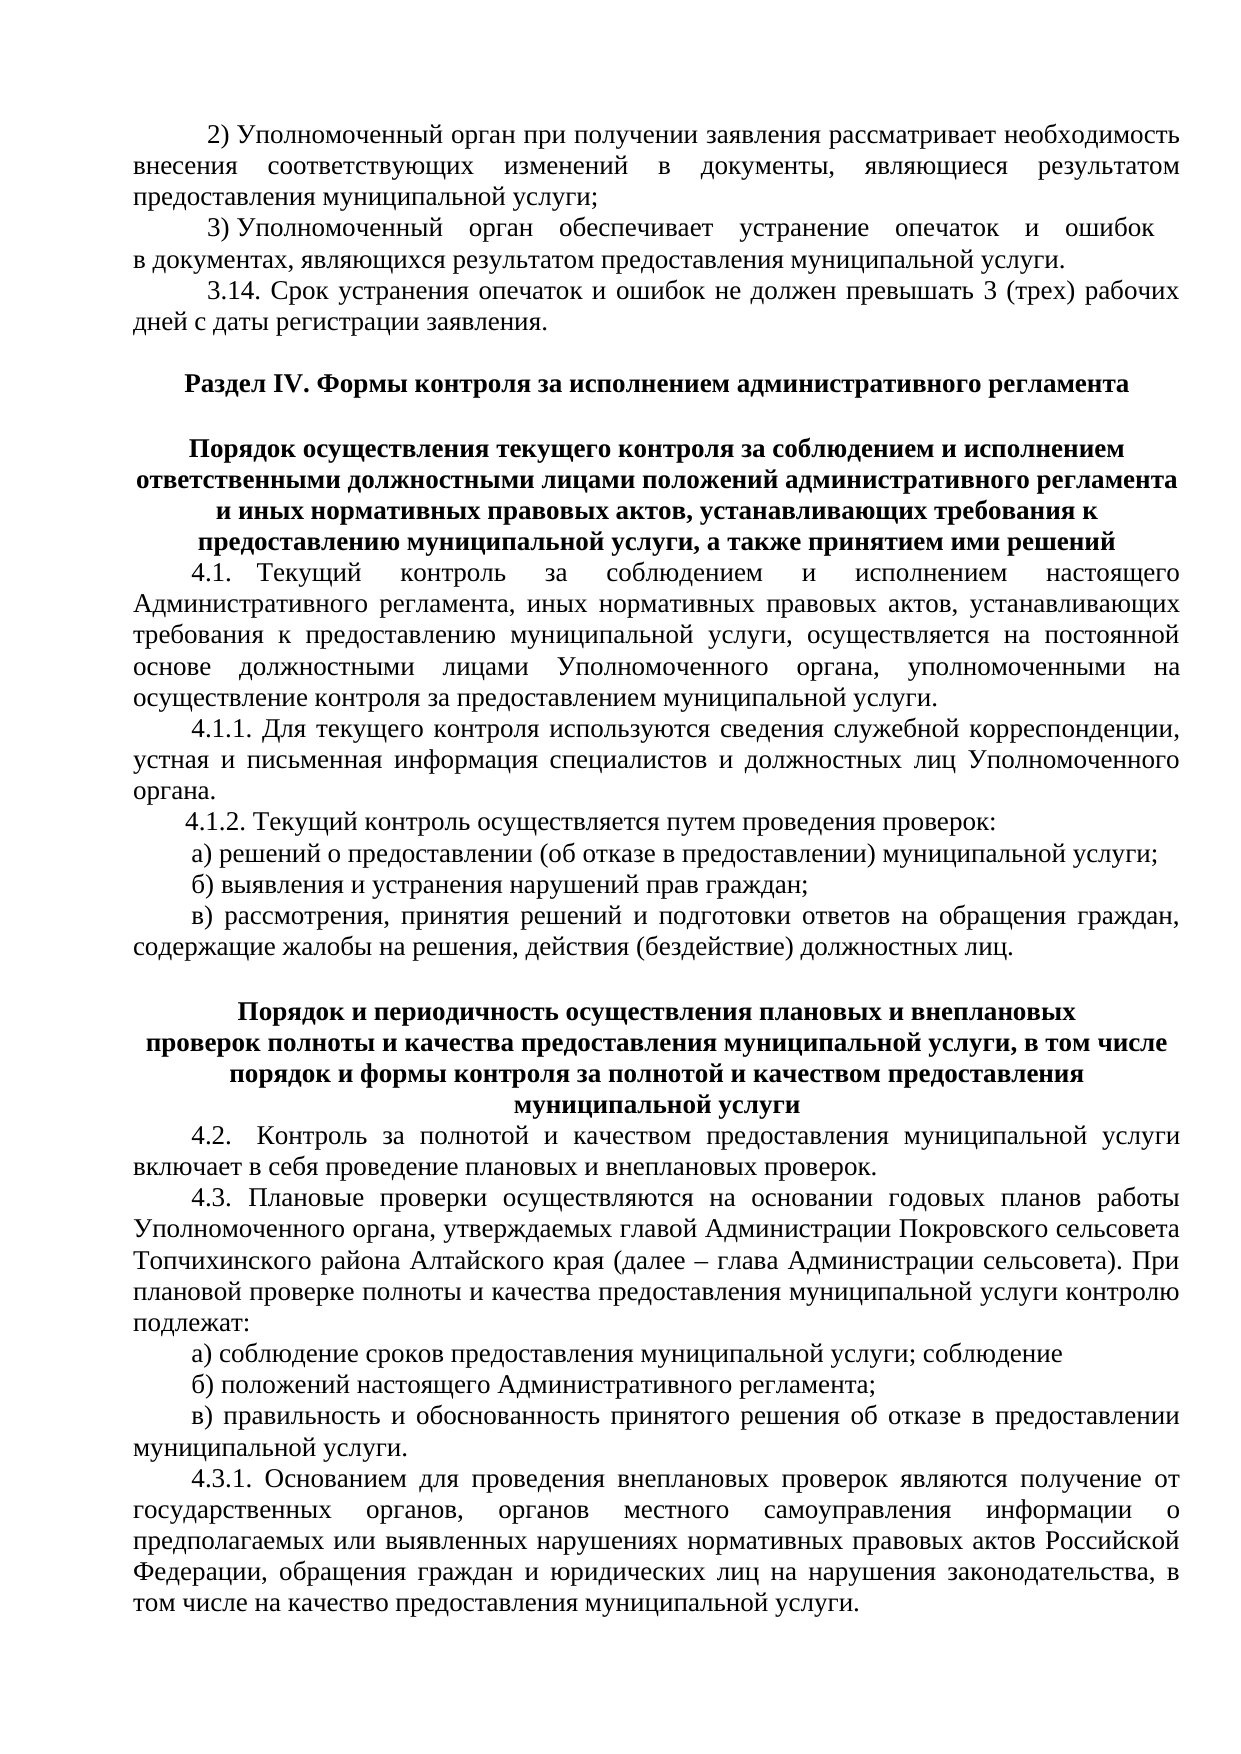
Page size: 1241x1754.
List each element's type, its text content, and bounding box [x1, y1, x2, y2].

text б) положений настоящего Административного регламента; [185, 1368, 1181, 1399]
text 4.3.1. Основанием для проведения внеплановых проверок являются получение от государственных органов, органов местного самоуправления информации о предполагаемых или выявленных нарушениях нормативных правовых актов Российской Федерации, обращения граждан и юридических лиц на нарушения законодательства, в том числе на качество предоставления муниципальной услуги. [133, 1462, 1181, 1617]
text Раздел IV. Формы контроля за исполнением административного регламента [133, 367, 1181, 398]
text а) соблюдение сроков предоставления муниципальной услуги; соблюдение [185, 1337, 1181, 1368]
text 4.1.1. Для текущего контроля используются сведения служебной корреспонденции, устная и письменная информация специалистов и должностных лиц Уполномоченного органа. [133, 712, 1181, 806]
list Плановые проверки осуществляются на основании годовых планов работы Уполномоченного органа, утверждаемых главой Администрации Покровского сельсовета Топчихинского района Алтайского края (далее – глава Администрации сельсовета). При плановой проверке полноты и качества предоставления муниципальной услуги контролю подлежат: [133, 1181, 1181, 1337]
text 3.14. Срок устранения опечаток и ошибок не должен превышать 3 (трех) рабочих дней с даты регистрации заявления. [133, 274, 1181, 336]
text а) решений о предоставлении (об отказе в предоставлении) муниципальной услуги; [133, 837, 1181, 868]
text в) правильность и обоснованность принятого решения об отказе в предоставлении муниципальной услуги. [133, 1399, 1181, 1462]
list Текущий контроль за соблюдением и исполнением настоящего Административного регламента, иных нормативных правовых актов, устанавливающих требования к предоставлению муниципальной услуги, осуществляется на постоянной основе должностными лицами Уполномоченного органа, уполномоченными на осуществление контроля за предоставлением муниципальной услуги. [133, 556, 1181, 712]
list Контроль за полнотой и качеством предоставления муниципальной услуги включает в себя проведение плановых и внеплановых проверок. [133, 1119, 1181, 1181]
text в) рассмотрения, принятия решений и подготовки ответов на обращения граждан, содержащие жалобы на решения, действия (бездействие) должностных лиц. [133, 899, 1181, 961]
text Порядок и периодичность осуществления плановых и внеплановых проверок полноты и качества предоставления муниципальной услуги, в том числе порядок и формы контроля за полнотой и качеством предоставления муниципальной услуги [133, 994, 1181, 1119]
text б) выявления и устранения нарушений прав граждан; [133, 868, 1181, 899]
text 3) Уполномоченный орган обеспечивает устранение опечаток и ошибок в документах, являющихся результатом предоставления муниципальной услуги. [133, 212, 1181, 274]
text 4.1.2. Текущий контроль осуществляется путем проведения проверок: [133, 806, 1181, 837]
text 2) Уполномоченный орган при получении заявления рассматривает необходимость внесения соответствующих изменений в документы, являющиеся результатом предоставления муниципальной услуги; [133, 118, 1181, 212]
text Порядок осуществления текущего контроля за соблюдением и исполнением ответственными должностными лицами положений административного регламента и иных нормативных правовых актов, устанавливающих требования к предоставлению муниципальной услуги, а также принятием ими решений [133, 432, 1181, 556]
